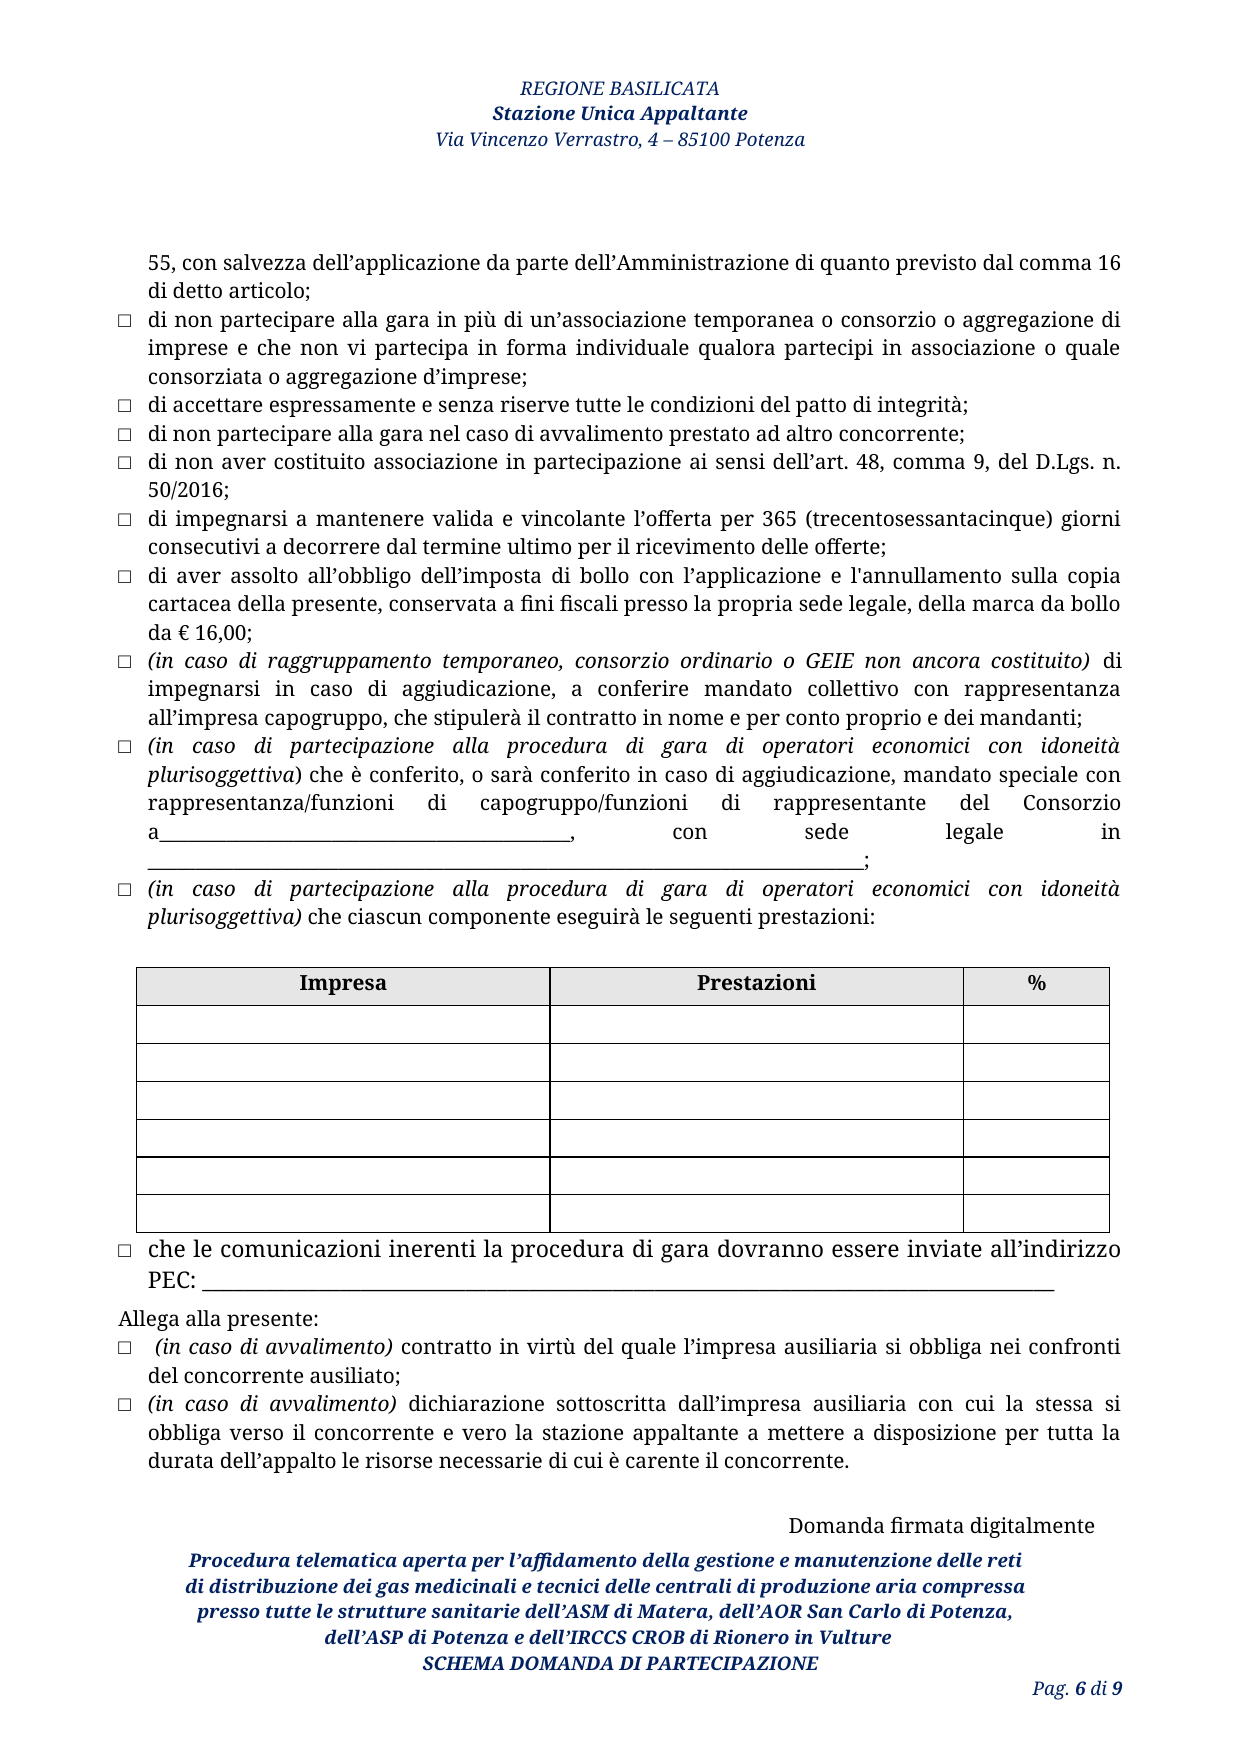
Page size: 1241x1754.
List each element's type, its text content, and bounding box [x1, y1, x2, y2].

text Allega alla presente: [118, 1304, 1122, 1332]
table_cell [964, 1006, 1109, 1043]
table_cell [551, 1158, 963, 1194]
table_cell [137, 1158, 549, 1194]
list di accettare espressamente e senza riserve tutte le condizioni del patto di integrità; [118, 390, 1122, 419]
table_cell [964, 1120, 1109, 1156]
table_cell [964, 1044, 1109, 1081]
table_header Prestazioni [551, 968, 963, 1005]
text Domanda firmata digitalmente [709, 1511, 1122, 1540]
list (in caso di raggruppamento temporaneo, consorzio ordinario o GEIE non ancora costituito) di impegnarsi in caso di aggiudicazione, a conferire mandato collettivo con rappresentanza all’impresa capogruppo, che stipulerà il contratto in nome e per conto proprio e dei mandanti; [118, 646, 1122, 731]
list (in caso di avvalimento) dichiarazione sottoscritta dall’impresa ausiliaria con cui la stessa si obbliga verso il concorrente e vero la stazione appaltante a mettere a disposizione per tutta la durata dell’appalto le risorse necessarie di cui è carente il concorrente. [118, 1389, 1122, 1474]
list di non partecipare alla gara in più di un’associazione temporanea o consorzio o aggregazione di imprese e che non vi partecipa in forma individuale qualora partecipi in associazione o quale consorziata o aggregazione d’imprese; [118, 305, 1122, 390]
list (in caso di avvalimento) contratto in virtù del quale l’impresa ausiliaria si obbliga nei confronti del concorrente ausiliato; [118, 1332, 1122, 1389]
table_cell [964, 1158, 1109, 1194]
list che le comunicazioni inerenti la procedura di gara dovranno essere inviate all’indirizzo PEC: _________________________________________________________________________________ [118, 1233, 1122, 1296]
list (in caso di partecipazione alla procedura di gara di operatori economici con idoneità plurisoggettiva) che ciascun componente eseguirà le seguenti prestazioni: [118, 874, 1122, 931]
table_cell [137, 1044, 549, 1081]
list di non aver costituito associazione in partecipazione ai sensi dell’art. 48, comma 9, del D.Lgs. n. 50/2016; [118, 447, 1122, 504]
list di non partecipare alla gara nel caso di avvalimento prestato ad altro concorrente; [118, 419, 1122, 447]
table_cell [964, 1195, 1109, 1232]
table_cell [964, 1082, 1109, 1118]
table_cell [137, 1120, 549, 1156]
list (in caso di partecipazione alla procedura di gara di operatori economici con idoneità plurisoggettiva) che è conferito, o sarà conferito in caso di aggiudicazione, mandato speciale con rappresentanza/funzioni di capogruppo/funzioni di rappresentante del Consorzio a___________________________________________, con sede legale in ___________________________________________________________________________; [118, 731, 1122, 874]
table_cell [551, 1082, 963, 1118]
table_cell [551, 1195, 963, 1232]
table_cell [137, 1082, 549, 1118]
table_cell [137, 1006, 549, 1043]
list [118, 248, 1122, 305]
list di aver assolto all’obbligo dell’imposta di bollo con l’applicazione e l'annullamento sulla copia cartacea della presente, conservata a fini fiscali presso la propria sede legale, della marca da bollo da € 16,00; [118, 561, 1122, 646]
list di impegnarsi a mantenere valida e vincolante l’offerta per 365 (trecentosessantacinque) giorni consecutivi a decorrere dal termine ultimo per il ricevimento delle offerte; [118, 504, 1122, 561]
table_header % [964, 968, 1109, 1005]
table_cell [551, 1006, 963, 1043]
table_header Impresa [137, 968, 549, 1005]
table_cell [551, 1044, 963, 1081]
table_cell [551, 1120, 963, 1156]
table_cell [137, 1195, 549, 1232]
